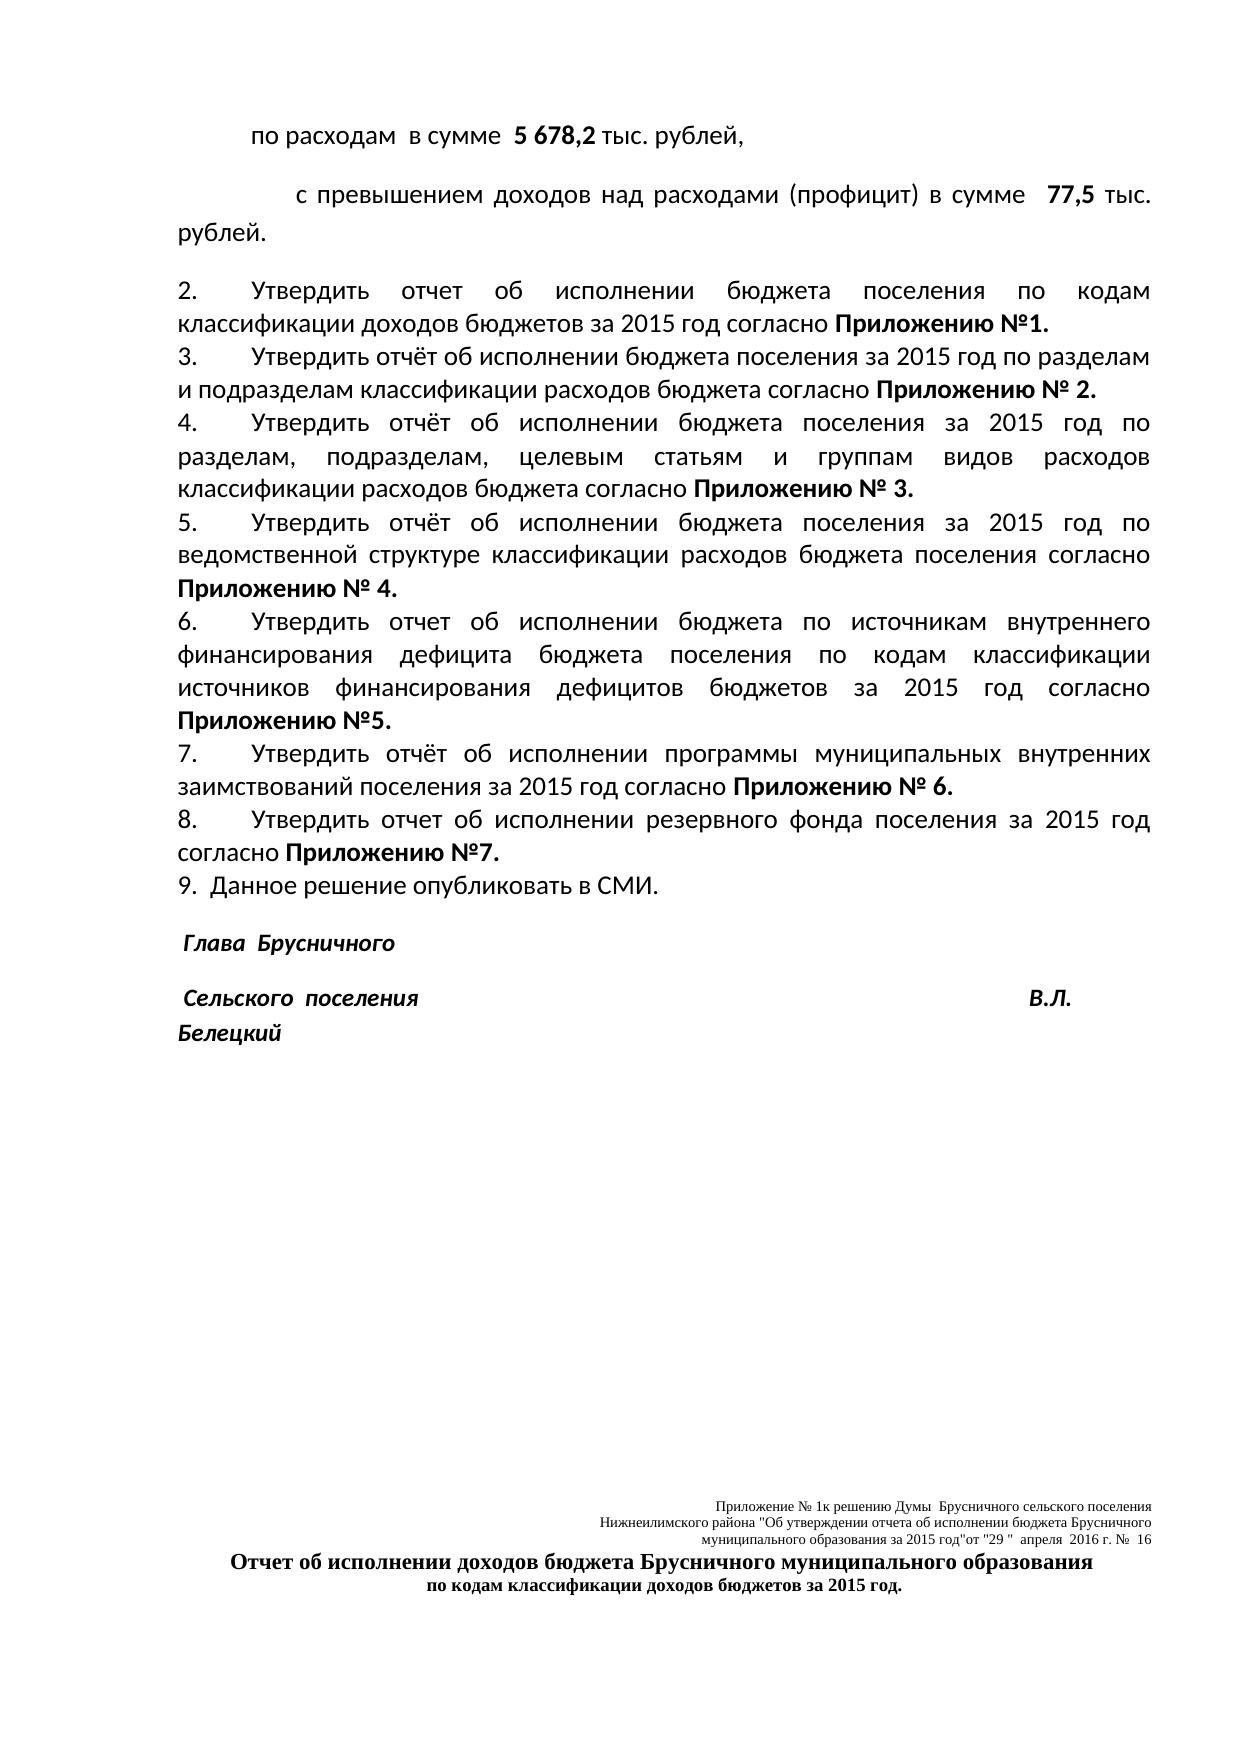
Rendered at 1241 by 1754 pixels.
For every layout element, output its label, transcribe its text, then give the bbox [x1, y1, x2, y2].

list Утвердить отчет об исполнении бюджета по источникам внутреннего финансирования дефицита бюджета поселения по кодам классификации источников финансирования дефицитов бюджетов за 2015 год согласно Приложению №5. [177, 604, 1152, 736]
text Приложение № 1к решению Думы Брусничного сельского поселения [177, 1497, 1152, 1514]
text Нижнеилимского района "Об утверждении отчета об исполнении бюджета Брусничного [177, 1514, 1152, 1531]
text Отчет об исполнении доходов бюджета Брусничного муниципального образования по кодам классификации доходов бюджетов за 2015 год. [177, 1548, 1152, 1596]
text Глава Брусничного [177, 927, 1152, 957]
text с превышением доходов над расходами (профицит) в сумме 77,5 тыс. рублей. [177, 177, 1152, 248]
text муниципального образования за 2015 год"от "29 " апреля 2016 г. № 16 [177, 1531, 1152, 1548]
list Утвердить отчет об исполнении резервного фонда поселения за 2015 год согласно Приложению №7. [177, 802, 1152, 868]
list Утвердить отчёт об исполнении программы муниципальных внутренних заимствований поселения за 2015 год согласно Приложению № 6. [177, 736, 1152, 802]
text 9. Данное решение опубликовать в СМИ. [177, 868, 1152, 901]
list Утвердить отчёт об исполнении бюджета поселения за 2015 год по ведомственной структуре классификации расходов бюджета поселения согласно Приложению № 4. [177, 505, 1152, 604]
text по расходам в сумме 5 678,2 тыс. рублей, [177, 118, 1152, 151]
list Утвердить отчёт об исполнении бюджета поселения за 2015 год по разделам и подразделам классификации расходов бюджета согласно Приложению № 2. [177, 339, 1152, 406]
list Утвердить отчет об исполнении бюджета поселения по кодам классификации доходов бюджетов за 2015 год согласно Приложению №1. [177, 273, 1152, 339]
list Утвердить отчёт об исполнении бюджета поселения за 2015 год по разделам, подразделам, целевым статьям и группам видов расходов классификации расходов бюджета согласно Приложению № 3. [177, 406, 1152, 505]
text Сельского поселения В.Л. Белецкий [177, 982, 1152, 1048]
